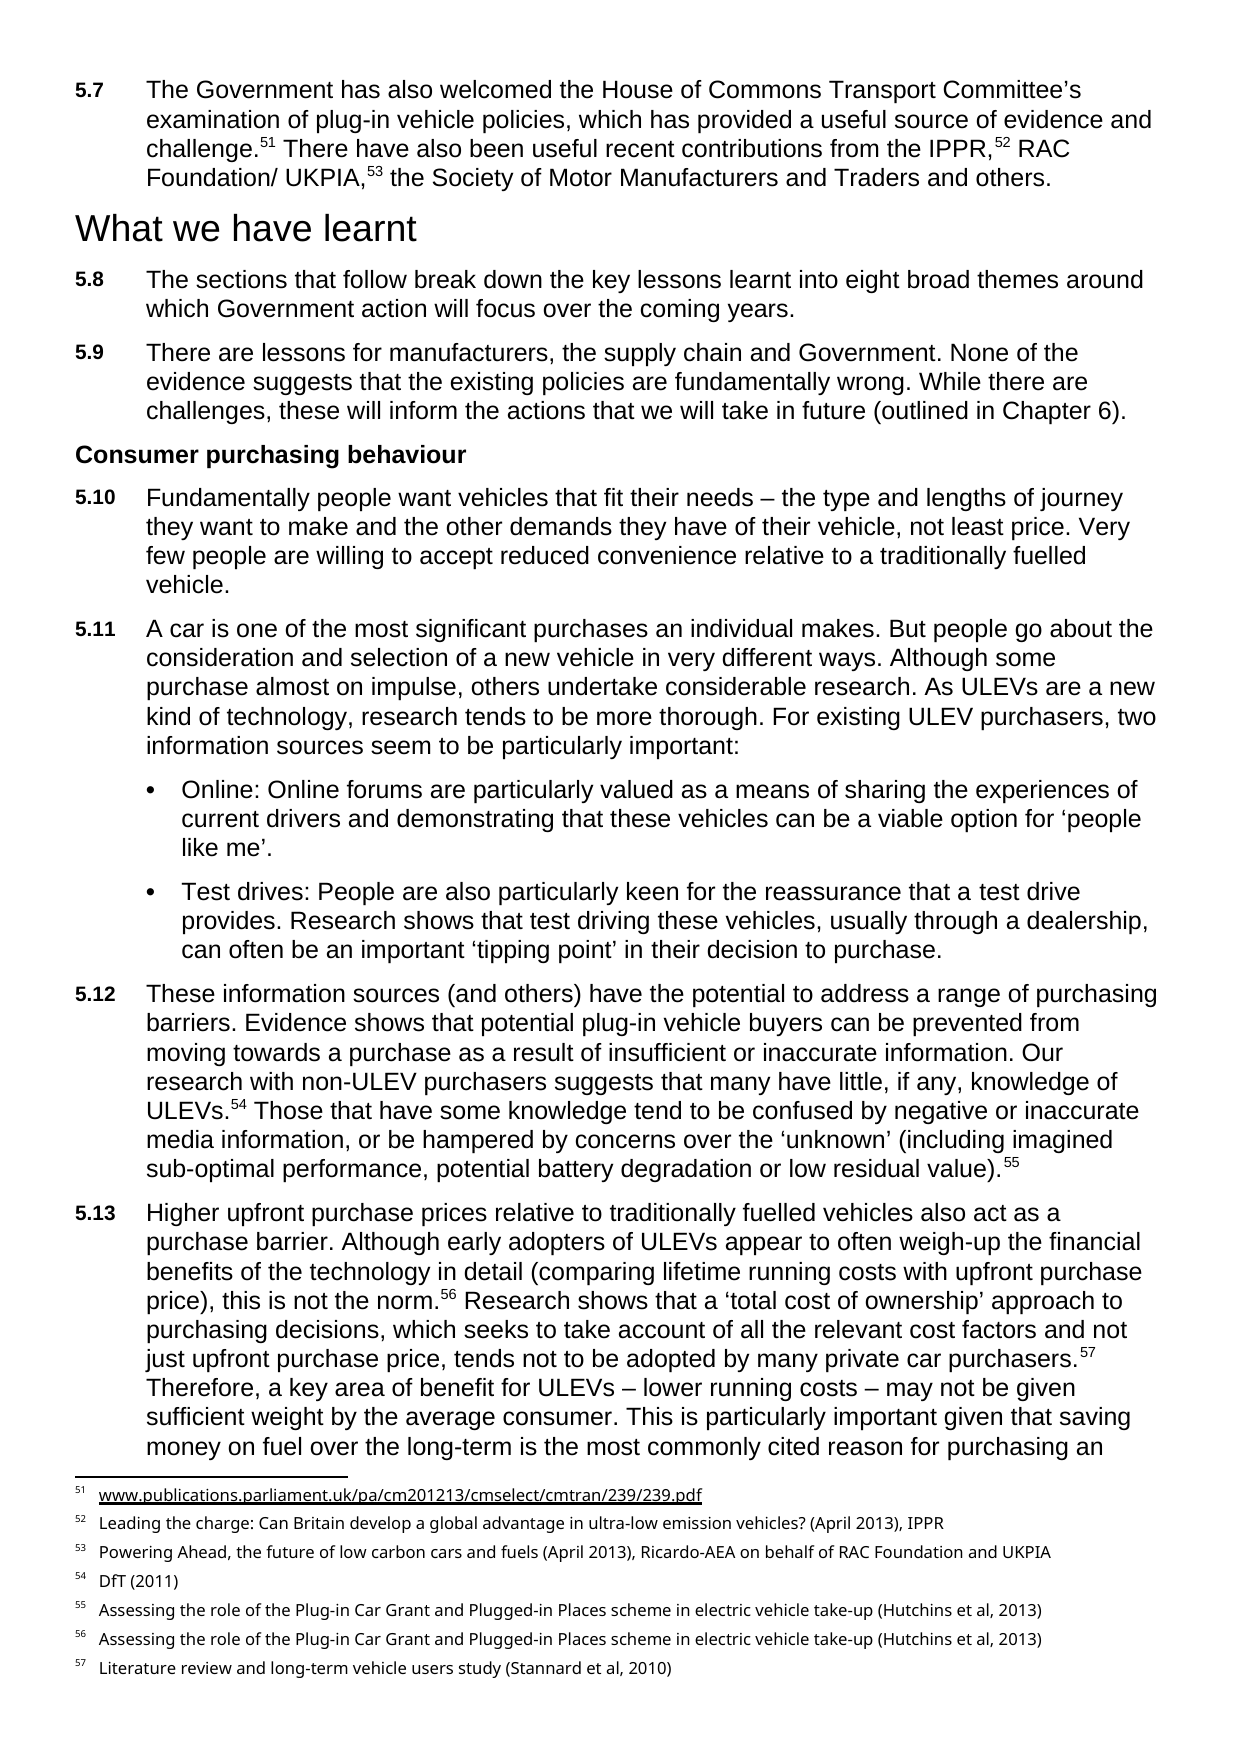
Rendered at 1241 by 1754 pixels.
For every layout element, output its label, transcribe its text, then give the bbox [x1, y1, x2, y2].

text 5.11 A car is one of the most significant purchases an individual makes. But people go about the consideration and selection of a new vehicle in very different ways. Although some purchase almost on impulse, others undertake considerable research. As ULEVs are a new kind of technology, research tends to be more thorough. For existing ULEV purchasers, two information sources seem to be particularly important: [75, 613, 1165, 759]
text 5.7 The Government has also welcomed the House of Commons Transport Committee’s examination of plug-in vehicle policies, which has provided a useful source of evidence and challenge. There have also been useful recent contributions from the IPPR, RAC Foundation/ UKPIA, the Society of Motor Manufacturers and Traders and others. [75, 75, 1165, 192]
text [75, 1198, 1165, 1460]
text 5.8 The sections that follow break down the key lessons learnt into eight broad themes around which Government action will focus over the coming years. [75, 264, 1165, 322]
text • Test drives: People are also particularly keen for the reassurance that a test drive provides. Research shows that test driving these vehicles, usually through a dealership, can often be an important ‘tipping point’ in their decision to purchase. [146, 876, 1165, 964]
text What we have learnt [75, 206, 1165, 249]
text Consumer purchasing behaviour [75, 439, 1165, 469]
text 5.10 Fundamentally people want vehicles that fit their needs – the type and lengths of journey they want to make and the other demands they have of their vehicle, not least price. Very few people are willing to accept reduced convenience relative to a traditionally fuelled vehicle. [75, 482, 1165, 599]
text 5.12 These information sources (and others) have the potential to address a range of purchasing barriers. Evidence shows that potential plug-in vehicle buyers can be prevented from moving towards a purchase as a result of insufficient or inaccurate information. Our research with non-ULEV purchasers suggests that many have little, if any, knowledge of ULEVs. Those that have some knowledge tend to be confused by negative or inaccurate media information, or be hampered by concerns over the ‘unknown’ (including imagined sub-optimal performance, potential battery degradation or low residual value). [75, 979, 1165, 1183]
text • Online: Online forums are particularly valued as a means of sharing the experiences of current drivers and demonstrating that these vehicles can be a viable option for ‘people like me’. [146, 774, 1165, 862]
text 5.9 There are lessons for manufacturers, the supply chain and Government. None of the evidence suggests that the existing policies are fundamentally wrong. While there are challenges, these will inform the actions that we will take in future (outlined in Chapter 6). [75, 337, 1165, 425]
